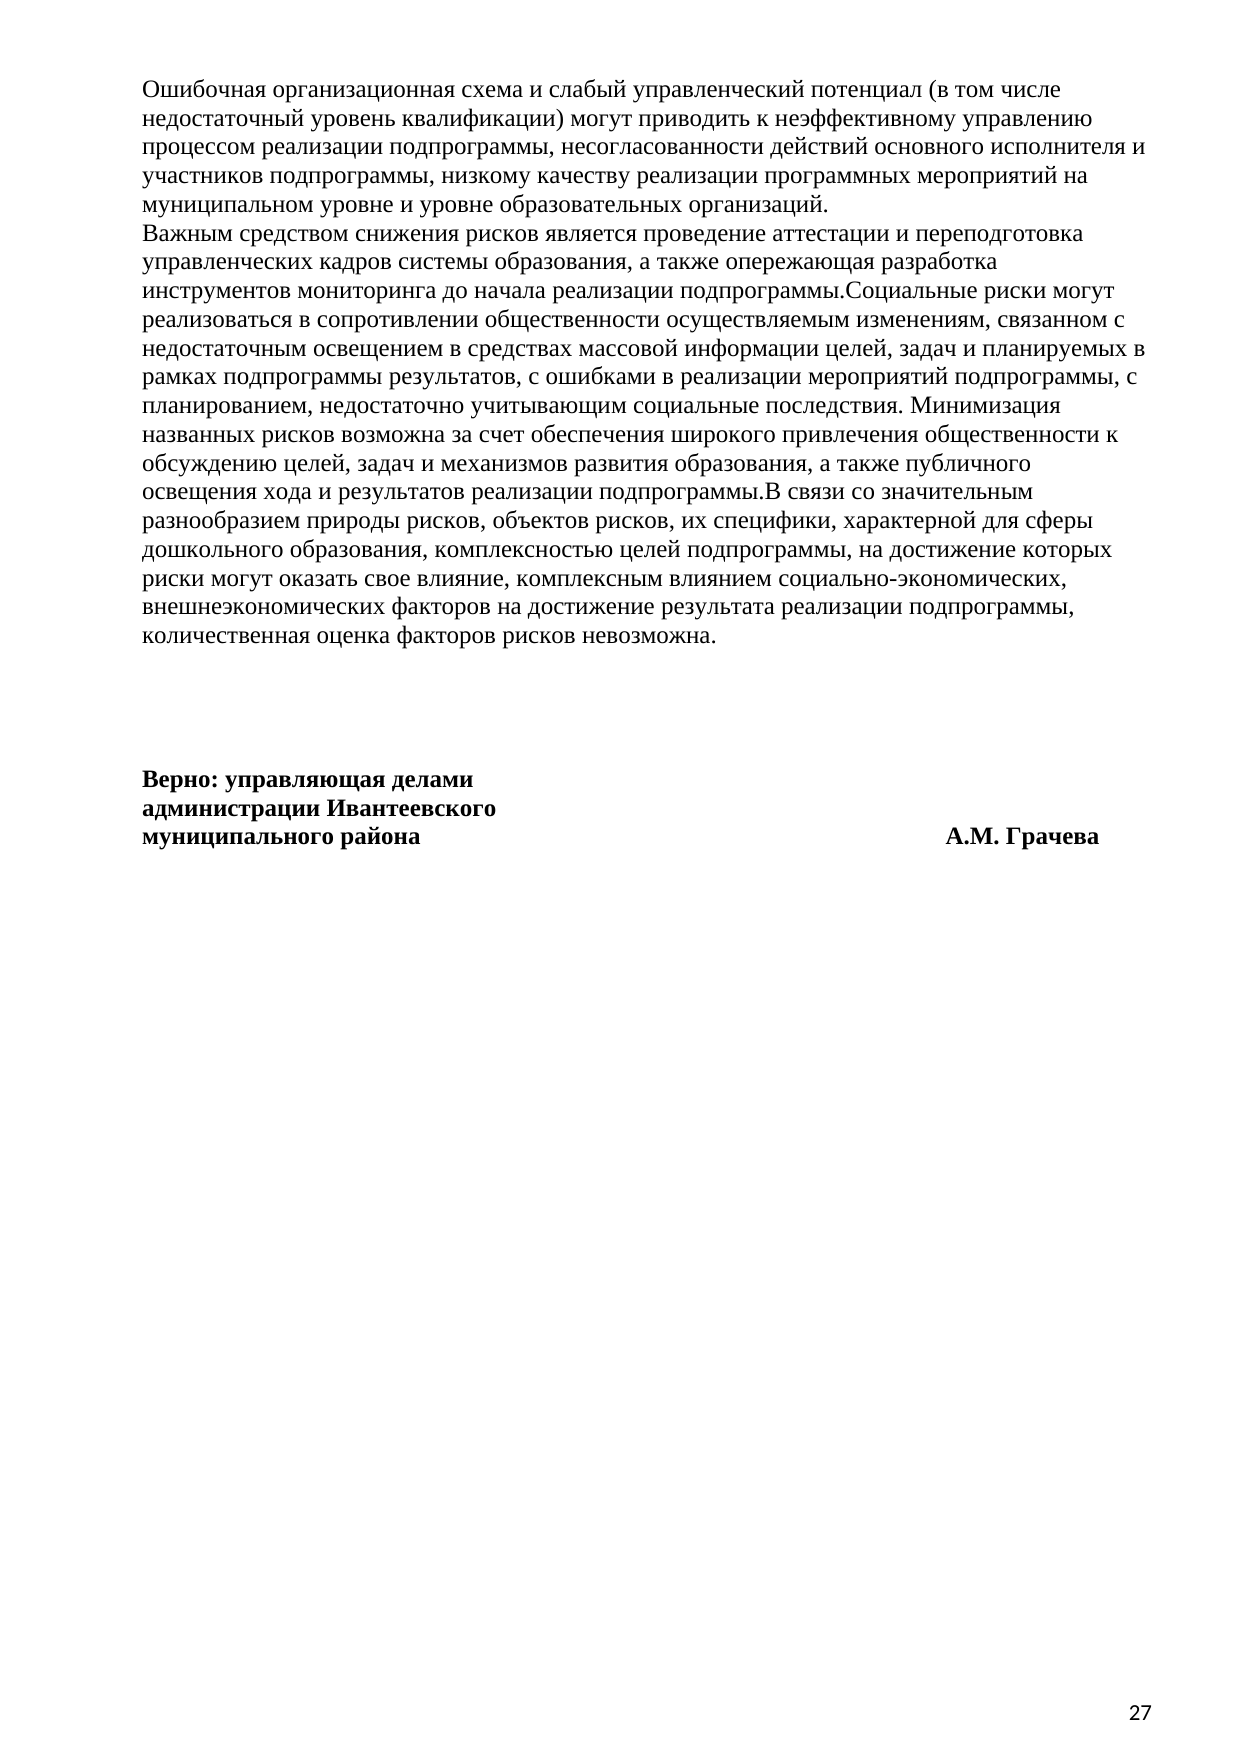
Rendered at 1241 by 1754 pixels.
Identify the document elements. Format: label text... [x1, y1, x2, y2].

text муниципального района А.М. Грачева [142, 821, 1152, 850]
text Ошибочная организационная схема и слабый управленческий потенциал (в том числе недостаточный уровень квалификации) могут приводить к неэффективному управлению процессом реализации подпрограммы, несогласованности действий основного исполнителя и участников подпрограммы, низкому качеству реализации программных мероприятий на муниципальном уровне и уровне образовательных организаций. [142, 74, 1152, 218]
text Важным средством снижения рисков является проведение аттестации и переподготовка управленческих кадров системы образования, а также опережающая разработка инструментов мониторинга до начала реализации подпрограммы.Социальные риски могут реализоваться в сопротивлении общественности осуществляемым изменениям, связанном с недостаточным освещением в средствах массовой информации целей, задач и планируемых в рамках подпрограммы результатов, с ошибками в реализации мероприятий подпрограммы, с планированием, недостаточно учитывающим социальные последствия. Минимизация названных рисков возможна за счет обеспечения широкого привлечения общественности к обсуждению целей, задач и механизмов развития образования, а также публичного освещения хода и результатов реализации подпрограммы.В связи со значительным разнообразием природы рисков, объектов рисков, их специфики, характерной для сферы дошкольного образования, комплексностью целей подпрограммы, на достижение которых риски могут оказать свое влияние, комплексным влиянием социально-экономических, внешнеэкономических факторов на достижение результата реализации подпрограммы, количественная оценка факторов рисков невозможна. [142, 218, 1152, 649]
text администрации Ивантеевского [142, 793, 1152, 821]
text Верно: управляющая делами [142, 764, 1152, 793]
